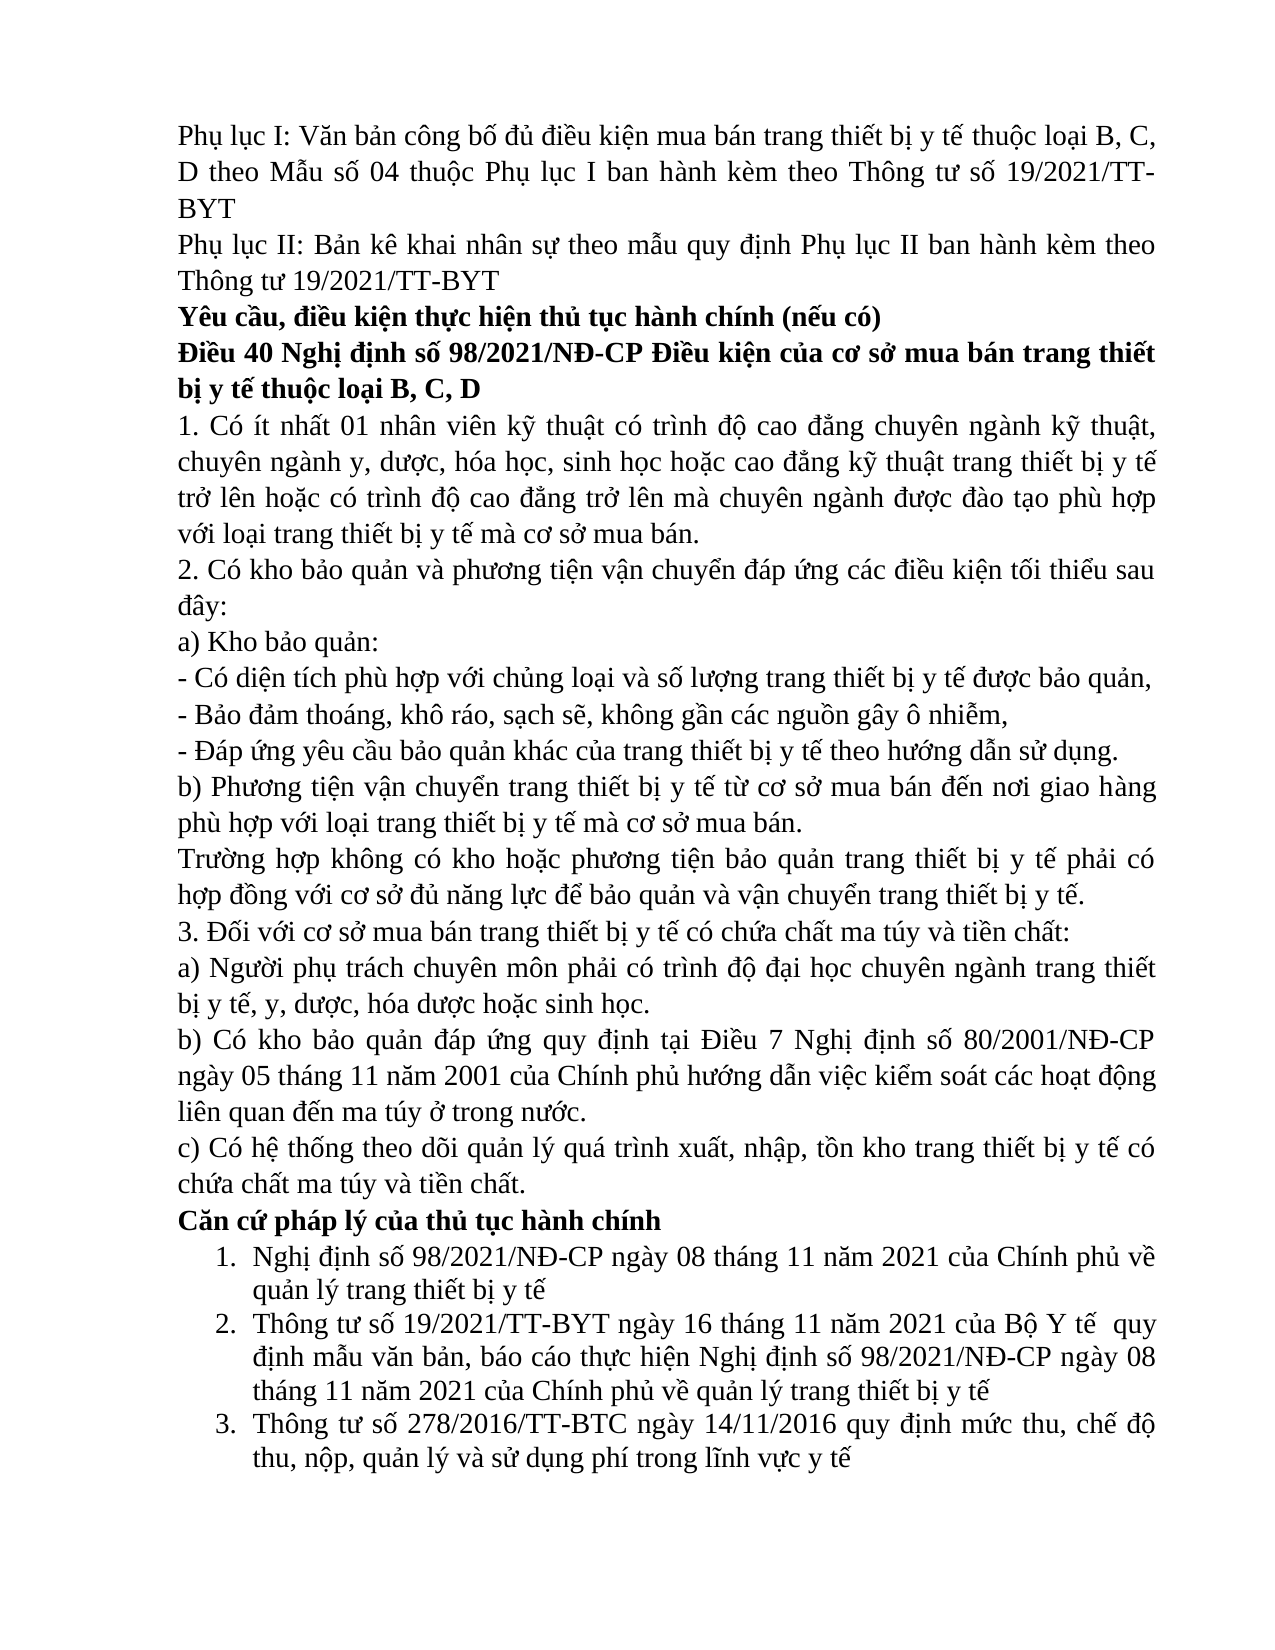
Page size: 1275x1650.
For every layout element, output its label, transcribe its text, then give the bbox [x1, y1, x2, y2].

list Thông tư số 278/2016/TT-BTC ngày 14/11/2016 quy định mức thu, chế độ thu, nộp, quản lý và sử dụng phí trong lĩnh vực y tế [215, 1407, 1157, 1474]
text Phụ lục II: Bản kê khai nhân sự theo mẫu quy định Phụ lục II ban hành kèm theo Thông tư 19/2021/TT-BYT [177, 227, 1157, 297]
text - Bảo đảm thoáng, khô ráo, sạch sẽ, không gần các nguồn gây ô nhiễm, [177, 697, 1157, 730]
text Phụ lục I: Văn bản công bố đủ điều kiện mua bán trang thiết bị y tế thuộc loại B, C, D theo Mẫu số 04 thuộc Phụ lục I ban hành kèm theo Thông tư số 19/2021/TT-BYT [177, 118, 1157, 224]
text Điều 40 Nghị định số 98/2021/NĐ-CP Điều kiện của cơ sở mua bán trang thiết bị y tế thuộc loại B, C, D [177, 335, 1157, 405]
text Yêu cầu, điều kiện thực hiện thủ tục hành chính (nếu có) [177, 299, 1157, 333]
text - Có diện tích phù hợp với chủng loại và số lượng trang thiết bị y tế được bảo quản, [177, 661, 1157, 694]
text Căn cứ pháp lý của thủ tục hành chính [177, 1203, 1157, 1236]
text 3. Đối với cơ sở mua bán trang thiết bị y tế có chứa chất ma túy và tiền chất: [177, 914, 1157, 947]
text a) Người phụ trách chuyên môn phải có trình độ đại học chuyên ngành trang thiết bị y tế, y, dược, hóa dược hoặc sinh học. [177, 950, 1157, 1019]
text a) Kho bảo quản: [177, 624, 1157, 658]
list Thông tư số 19/2021/TT-BYT ngày 16 tháng 11 năm 2021 của Bộ Y tế quy định mẫu văn bản, báo cáo thực hiện Nghị định số 98/2021/NĐ-CP ngày 08 tháng 11 năm 2021 của Chính phủ về quản lý trang thiết bị y tế [215, 1306, 1157, 1407]
text 2. Có kho bảo quản và phương tiện vận chuyển đáp ứng các điều kiện tối thiểu sau đây: [177, 552, 1157, 622]
text - Đáp ứng yêu cầu bảo quản khác của trang thiết bị y tế theo hướng dẫn sử dụng. [177, 733, 1157, 766]
text b) Có kho bảo quản đáp ứng quy định tại Điều 7 Nghị định số 80/2001/NĐ-CP ngày 05 tháng 11 năm 2001 của Chính phủ hướng dẫn việc kiểm soát các hoạt động liên quan đến ma túy ở trong nước. [177, 1022, 1157, 1128]
text c) Có hệ thống theo dõi quản lý quá trình xuất, nhập, tồn kho trang thiết bị y tế có chứa chất ma túy và tiền chất. [177, 1131, 1157, 1200]
text 1. Có ít nhất 01 nhân viên kỹ thuật có trình độ cao đẳng chuyên ngành kỹ thuật, chuyên ngành y, dược, hóa học, sinh học hoặc cao đẳng kỹ thuật trang thiết bị y tế trở lên hoặc có trình độ cao đẳng trở lên mà chuyên ngành được đào tạo phù hợp với loại trang thiết bị y tế mà cơ sở mua bán. [177, 408, 1157, 549]
list Nghị định số 98/2021/NĐ-CP ngày 08 tháng 11 năm 2021 của Chính phủ về quản lý trang thiết bị y tế [215, 1239, 1157, 1306]
text Trường hợp không có kho hoặc phương tiện bảo quản trang thiết bị y tế phải có hợp đồng với cơ sở đủ năng lực để bảo quản và vận chuyển trang thiết bị y tế. [177, 841, 1157, 911]
text b) Phương tiện vận chuyển trang thiết bị y tế từ cơ sở mua bán đến nơi giao hàng phù hợp với loại trang thiết bị y tế mà cơ sở mua bán. [177, 769, 1157, 839]
